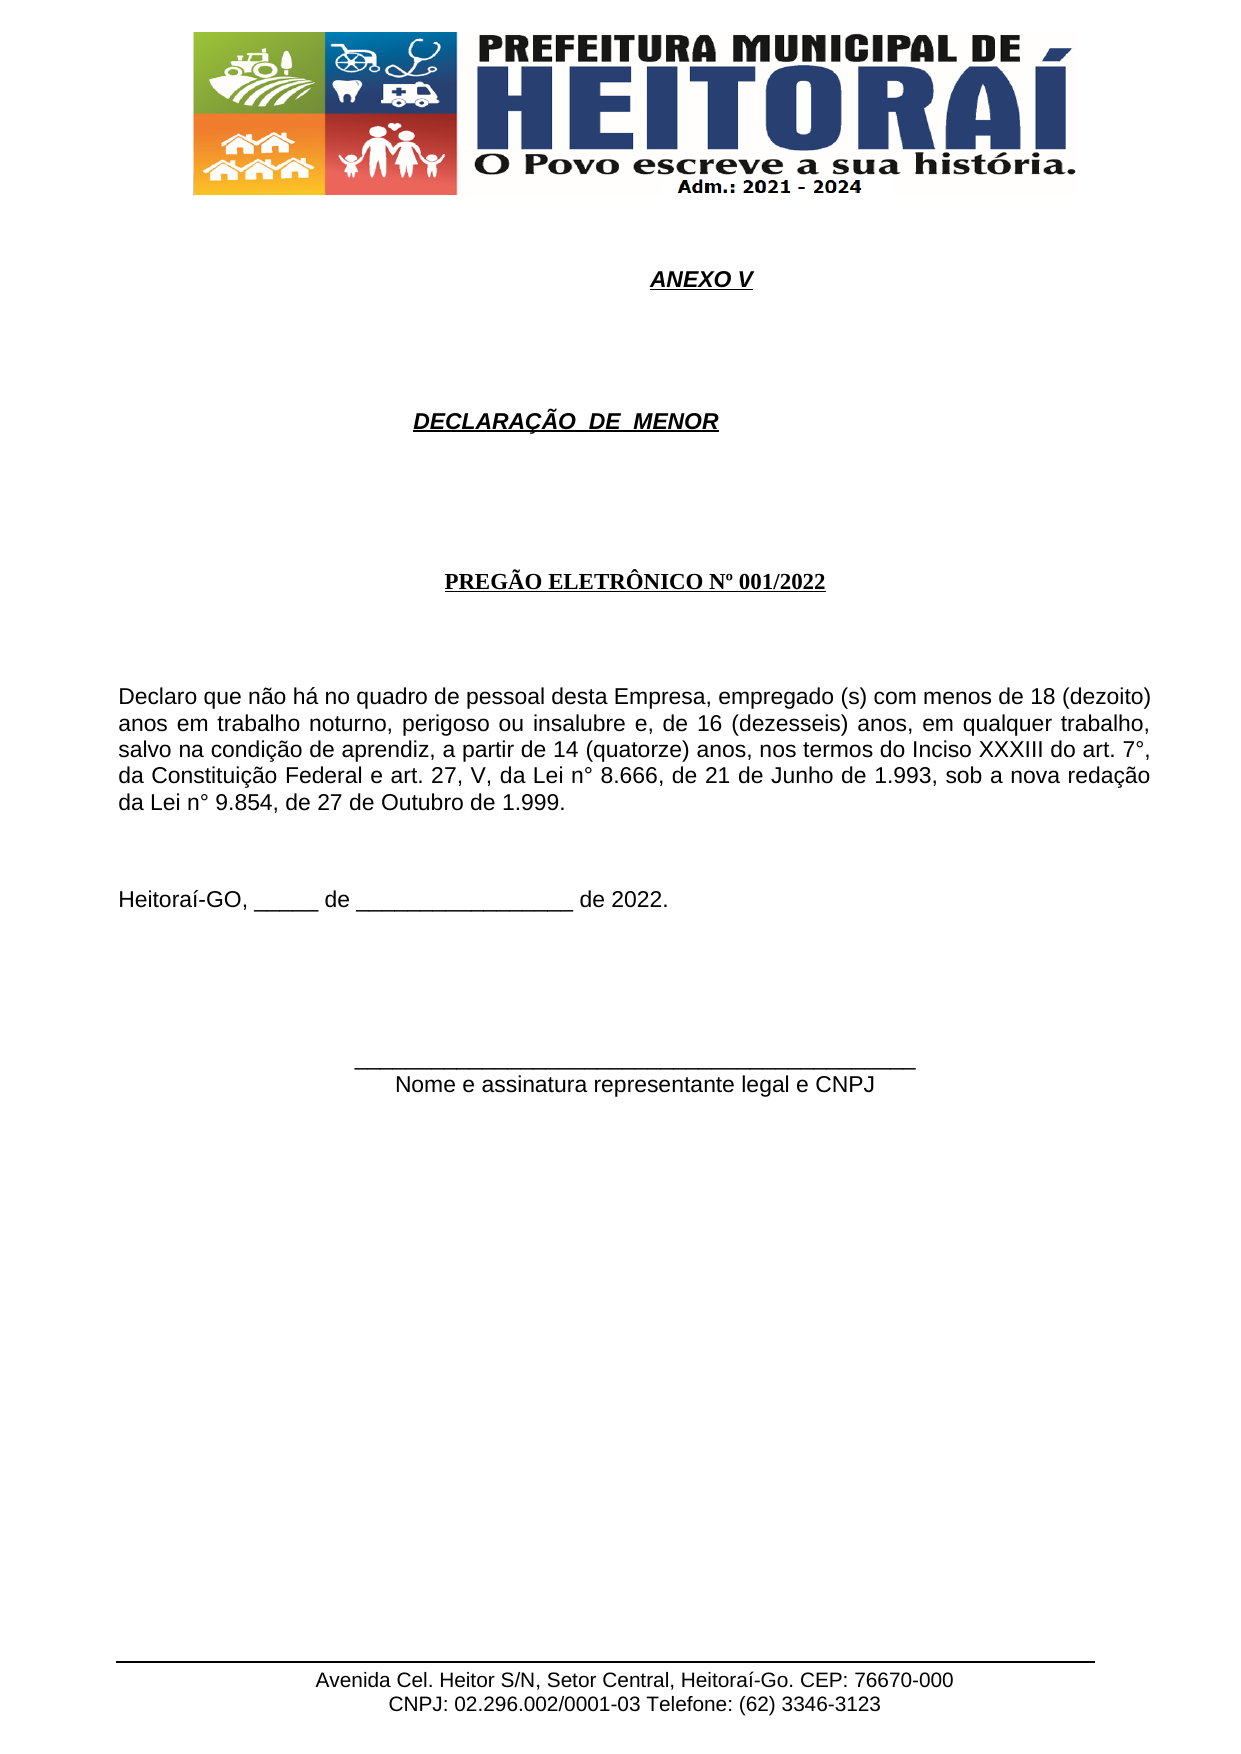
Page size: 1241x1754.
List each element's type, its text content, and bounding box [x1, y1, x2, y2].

text ____________________________________________ [118, 1044, 1152, 1071]
text Declaro que não há no quadro de pessoal desta Empresa, empregado (s) com menos de 18 (dezoito) anos em trabalho noturno, perigoso ou insalubre e, de 16 (dezesseis) anos, em qualquer trabalho, salvo na condição de aprendiz, a partir de 14 (quatorze) anos, nos termos do Inciso XXXIII do art. 7°, da Constituição Federal e art. 27, V, da Lei n° 8.666, de 21 de Junho de 1.993, sob a nova redação da Lei n° 9.854, de 27 de Outubro de 1.999. [118, 683, 1152, 815]
title PREGÃO ELETRÔNICO Nº 001/2022 [118, 568, 1152, 594]
text DECLARAÇÃO DE MENOR [339, 408, 1152, 434]
picture [192, 29, 1078, 197]
text Nome e assinatura representante legal e CNPJ [118, 1071, 1152, 1097]
text Heitoraí-GO, _____ de _________________ de 2022. [118, 886, 1152, 912]
text ANEXO V [650, 266, 1152, 292]
